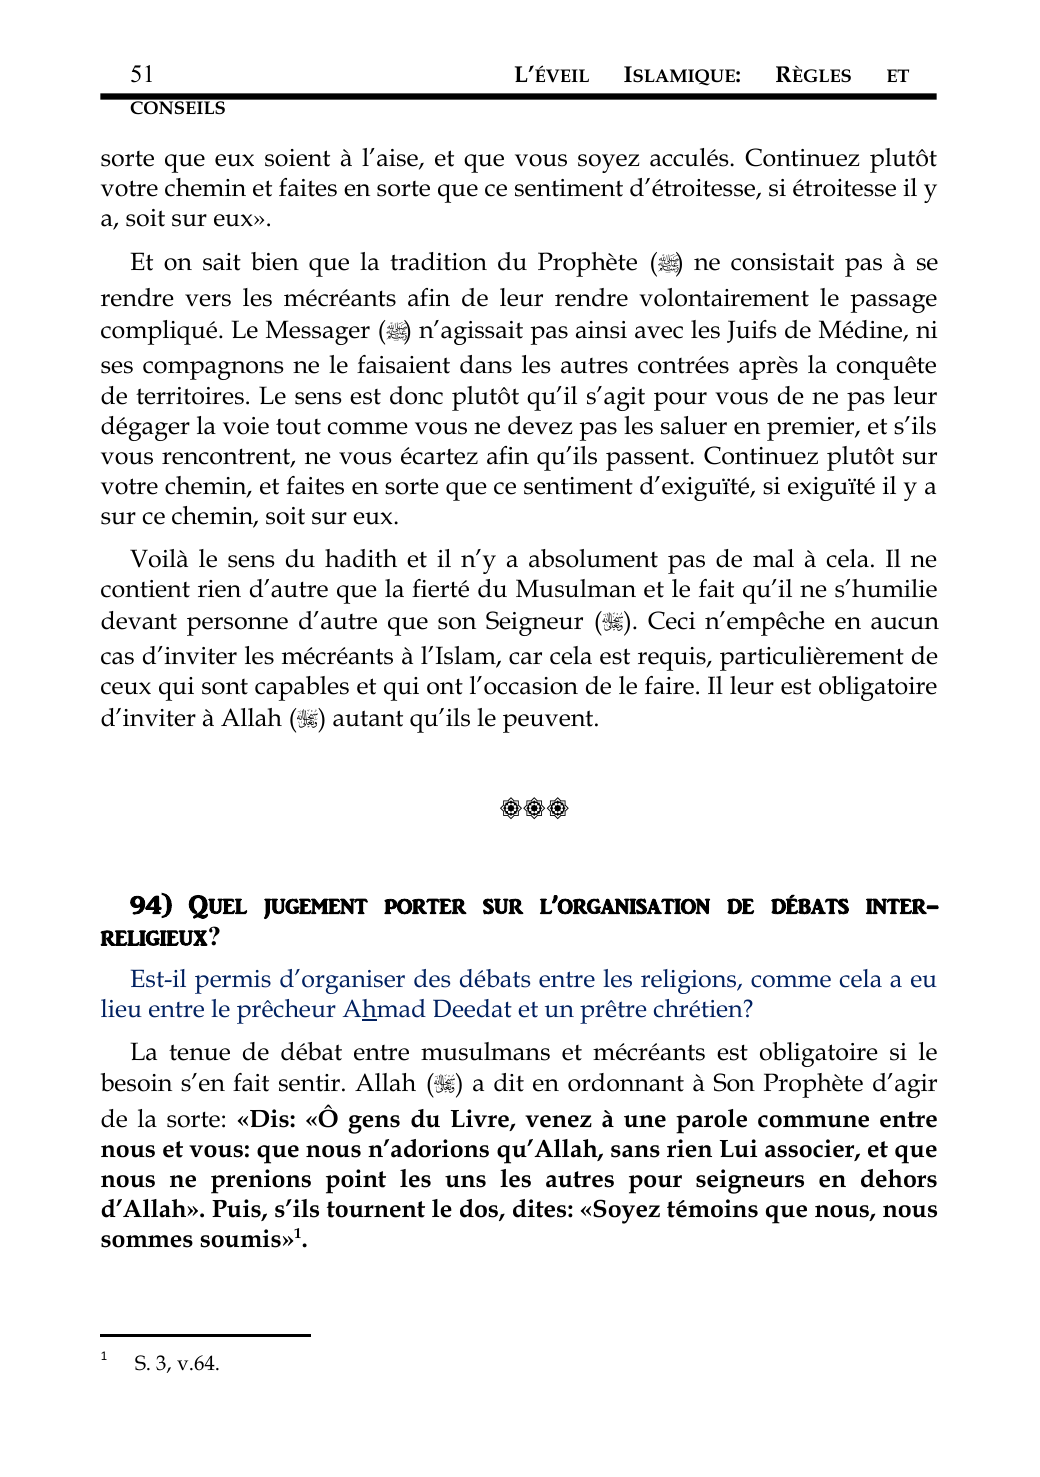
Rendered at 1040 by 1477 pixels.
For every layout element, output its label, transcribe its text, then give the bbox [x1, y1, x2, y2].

text La tenue de débat entre musulmans et mécréants est obligatoire si le besoin s’en fait sentir. Allah (ـ) a dit en ordonnant à Son Prophète d’agir de la sorte: «Dis: «Ô gens du Livre, venez à une parole commune entre nous et vous: que nous n’adorions qu’Allah, sans rien Lui associer, et que nous ne prenions point les uns les autres pour seigneurs en dehors d’Allah». Puis, s’ils tournent le dos, dites: «Soyez témoins que nous, nous sommes soumis». [100, 1037, 939, 1255]
subtitle Est-il permis d’organiser des débats entre les religions, comme cela a eu lieu entre le prêcheur Ahmad Deedat et un prêtre chrétien? [100, 964, 939, 1024]
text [100, 143, 939, 233]
subtitle 94) Quel jugement porter sur l’organisation de débats inter-religieux? [100, 889, 939, 952]
text Voilà le sens du hadith et il n’y a absolument pas de mal à cela. Il ne contient rien d’autre que la fierté du Musulman et le fait qu’il ne s’humilie devant personne d’autre que son Seigneur (ـ). Ceci n’empêche en aucun cas d’inviter les mécréants à l’Islam, car cela est requis, particulièrement de ceux qui sont capables et qui ont l’occasion de le faire. Il leur est obligatoire d’inviter à Allah (ـ) autant qu’ils le peuvent. [100, 544, 939, 739]
text Et on sait bien que la tradition du Prophète (ج) ne consistait pas à se rendre vers les mécréants afin de leur rendre volontairement le passage compliqué. Le Messager (ج) n’agissait pas ainsi avec les Juifs de Médine, ni ses compagnons ne le faisaient dans les autres contrées après la conquête de territoires. Le sens est donc plutôt qu’il s’agit pour vous de ne pas leur dégager la voie tout comme vous ne devez pas les saluer en premier, et s’ils vous rencontrent, ne vous écartez afin qu’ils passent. Continuez plutôt sur votre chemin, et faites en sorte que ce sentiment d’exiguïté, si exiguïté il y a sur ce chemin, soit sur eux. [100, 246, 939, 531]
